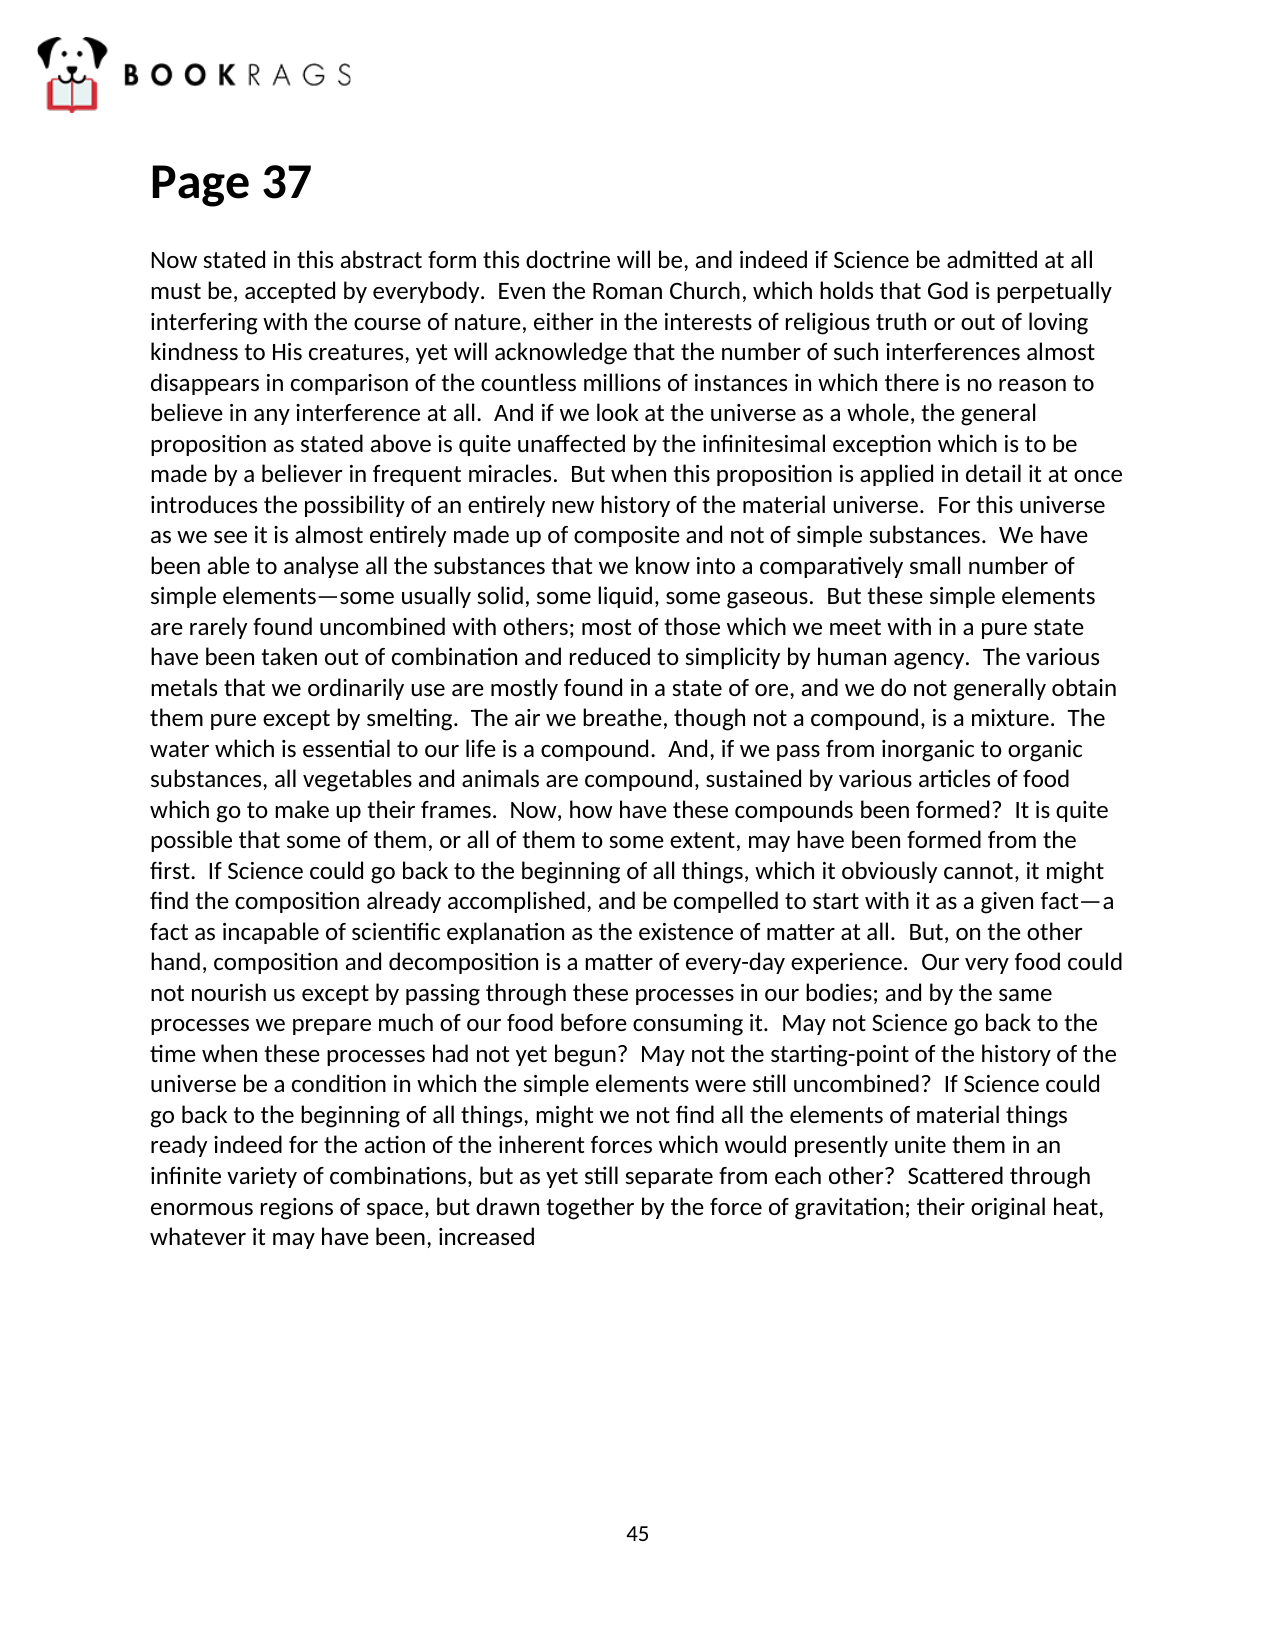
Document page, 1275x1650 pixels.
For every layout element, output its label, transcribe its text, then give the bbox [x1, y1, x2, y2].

picture [37, 37, 351, 113]
text Page 37 [150, 150, 1125, 211]
text Now stated in this abstract form this doctrine will be, and indeed if Science be admitted at all must be, accepted by everybody. Even the Roman Church, which holds that God is perpetually interfering with the course of nature, either in the interests of religious truth or out of loving kindness to His creatures, yet will acknowledge that the number of such interferences almost disappears in comparison of the countless millions of instances in which there is no reason to believe in any interference at all. And if we look at the universe as a whole, the general proposition as stated above is quite unaffected by the infinitesimal exception which is to be made by a believer in frequent miracles. But when this proposition is applied in detail it at once introduces the possibility of an entirely new history of the material universe. For this universe as we see it is almost entirely made up of composite and not of simple substances. We have been able to analyse all the substances that we know into a comparatively small number of simple elements—­some usually solid, some liquid, some gaseous. But these simple elements are rarely found uncombined with others; most of those which we meet with in a pure state have been taken out of combination and reduced to simplicity by human agency. The various metals that we ordinarily use are mostly found in a state of ore, and we do not generally obtain them pure except by smelting. The air we breathe, though not a compound, is a mixture. The water which is essential to our life is a compound. And, if we pass from inorganic to organic substances, all vegetables and animals are compound, sustained by various articles of food which go to make up their frames. Now, how have these compounds been formed? It is quite possible that some of them, or all of them to some extent, may have been formed from the first. If Science could go back to the beginning of all things, which it obviously cannot, it might find the composition already accomplished, and be compelled to start with it as a given fact—­a fact as incapable of scientific explanation as the existence of matter at all. But, on the other hand, composition and decomposition is a matter of every-day experience. Our very food could not nourish us except by passing through these processes in our bodies; and by the same processes we prepare much of our food before consuming it. May not Science go back to the time when these processes had not yet begun? May not the starting-point of the history of the universe be a condition in which the simple elements were still uncombined? If Science could go back to the beginning of all things, might we not find all the elements of material things ready indeed for the action of the inherent forces which would presently unite them in an infinite variety of combinations, but as yet still separate from each other? Scattered through enormous regions of space, but drawn together by the force of gravitation; their original heat, whatever it may have been, increased [150, 244, 1125, 1252]
